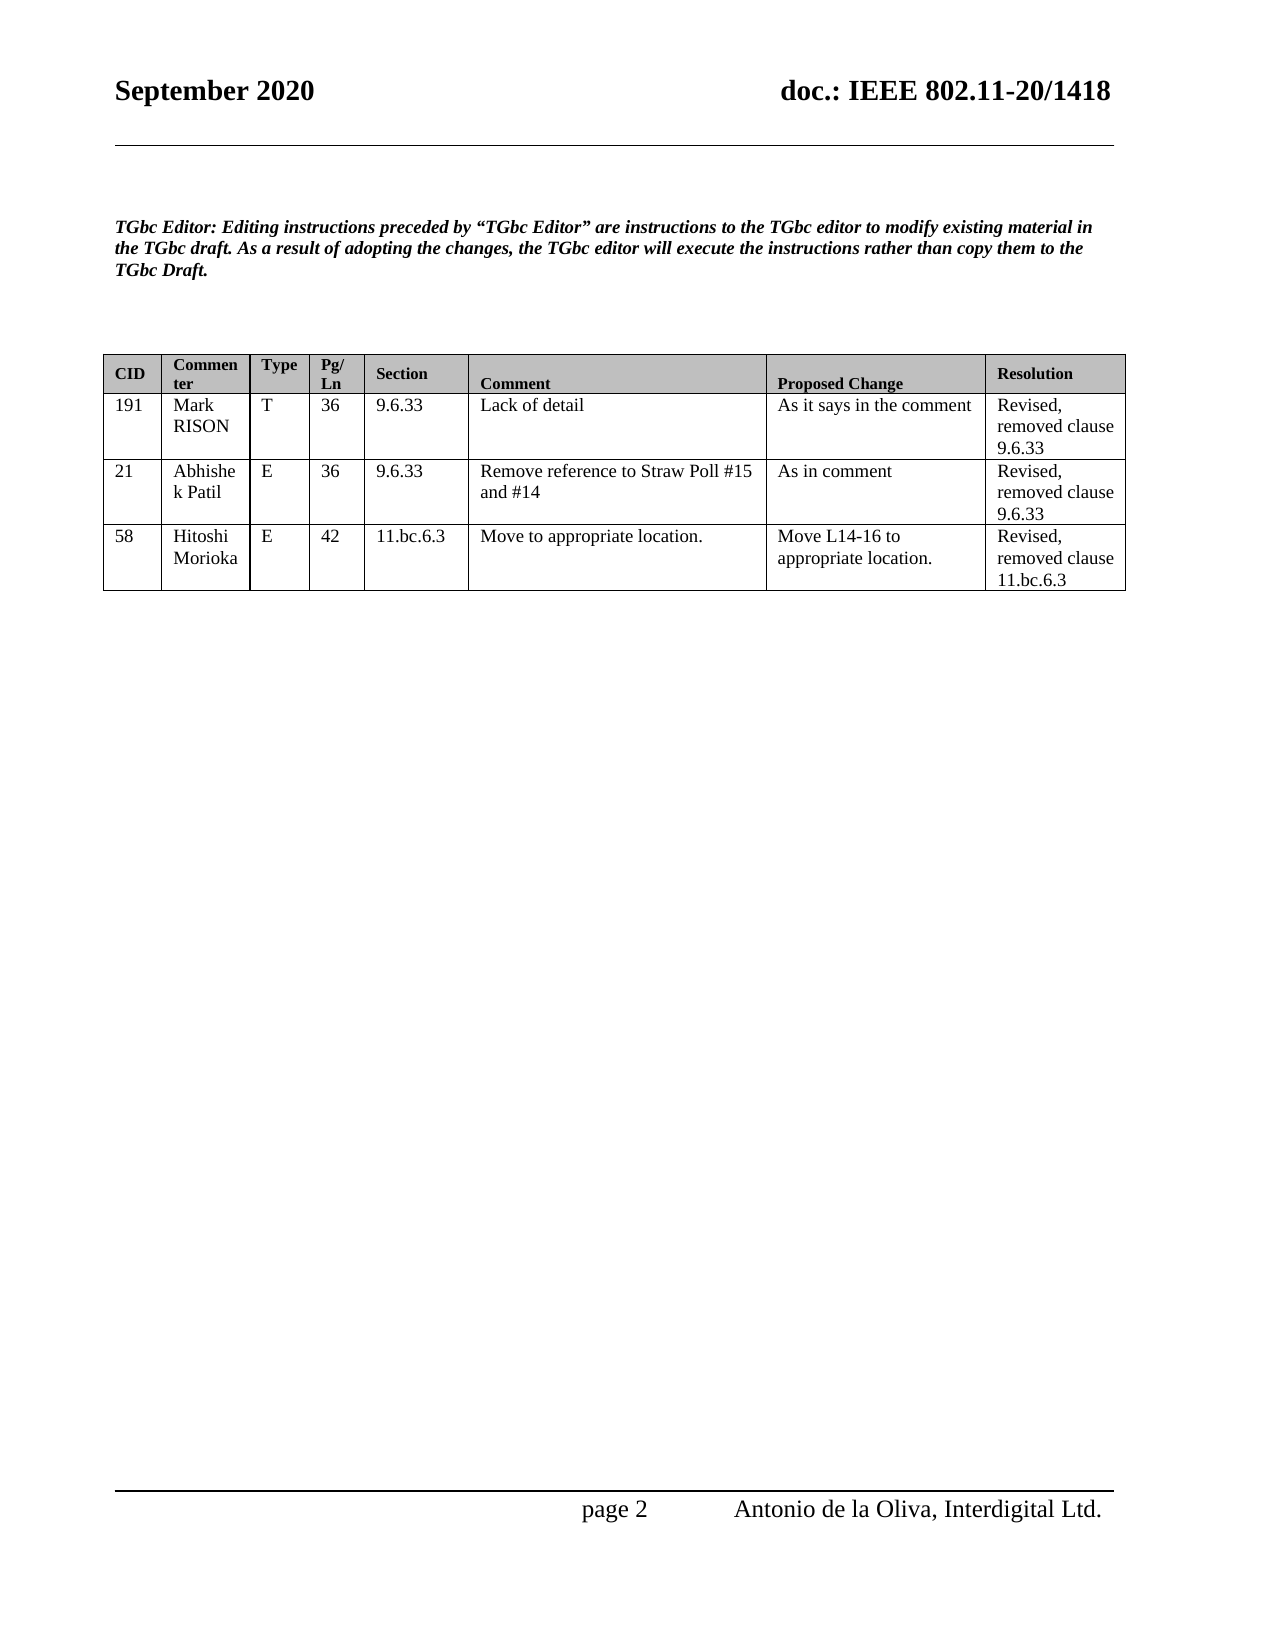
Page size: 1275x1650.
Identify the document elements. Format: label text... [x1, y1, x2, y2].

table_cell Hitoshi Morioka [162, 525, 249, 590]
table_cell Lack of detail [469, 394, 766, 458]
table_cell 9.6.33 [365, 460, 468, 524]
table_header Commenter [162, 355, 249, 393]
table_header Proposed Change [767, 355, 985, 393]
table_cell 11.bc.6.3 [365, 525, 468, 590]
table_cell Revised, removed clause 9.6.33 [986, 460, 1125, 524]
table_header Resolution [986, 355, 1125, 393]
table_cell 36 [310, 460, 364, 524]
table_cell Remove reference to Straw Poll #15 and #14 [469, 460, 766, 524]
table_cell 191 [104, 394, 161, 458]
table_cell E [251, 460, 309, 524]
table_header Comment [469, 355, 766, 393]
table_cell 9.6.33 [365, 394, 468, 458]
table_cell 42 [310, 525, 364, 590]
table_cell As in comment [767, 460, 985, 524]
table_cell Abhishek Patil [162, 460, 249, 524]
table_cell Move to appropriate location. [469, 525, 766, 590]
table_cell As it says in the comment [767, 394, 985, 458]
table_header Section [365, 355, 468, 393]
table_cell 36 [310, 394, 364, 458]
table_cell 21 [104, 460, 161, 524]
table_header Pg/Ln [310, 355, 364, 393]
table_cell 58 [104, 525, 161, 590]
table_cell T [251, 394, 309, 458]
table_cell Revised, removed clause 11.bc.6.3 [986, 525, 1125, 590]
table_cell Revised, removed clause 9.6.33 [986, 394, 1125, 458]
text TGbc Editor: Editing instructions preceded by “TGbc Editor” are instructions to the TGbc editor to modify existing material in the TGbc draft. As a result of adopting the changes, the TGbc editor will execute the instructions rather than copy them to the TGbc Draft. [114, 216, 1114, 280]
table_header CID [104, 355, 161, 393]
table_cell E [251, 525, 309, 590]
table_cell Mark RISON [162, 394, 249, 458]
table_cell Move L14-16 to appropriate location. [767, 525, 985, 590]
table_header Type [251, 355, 309, 393]
